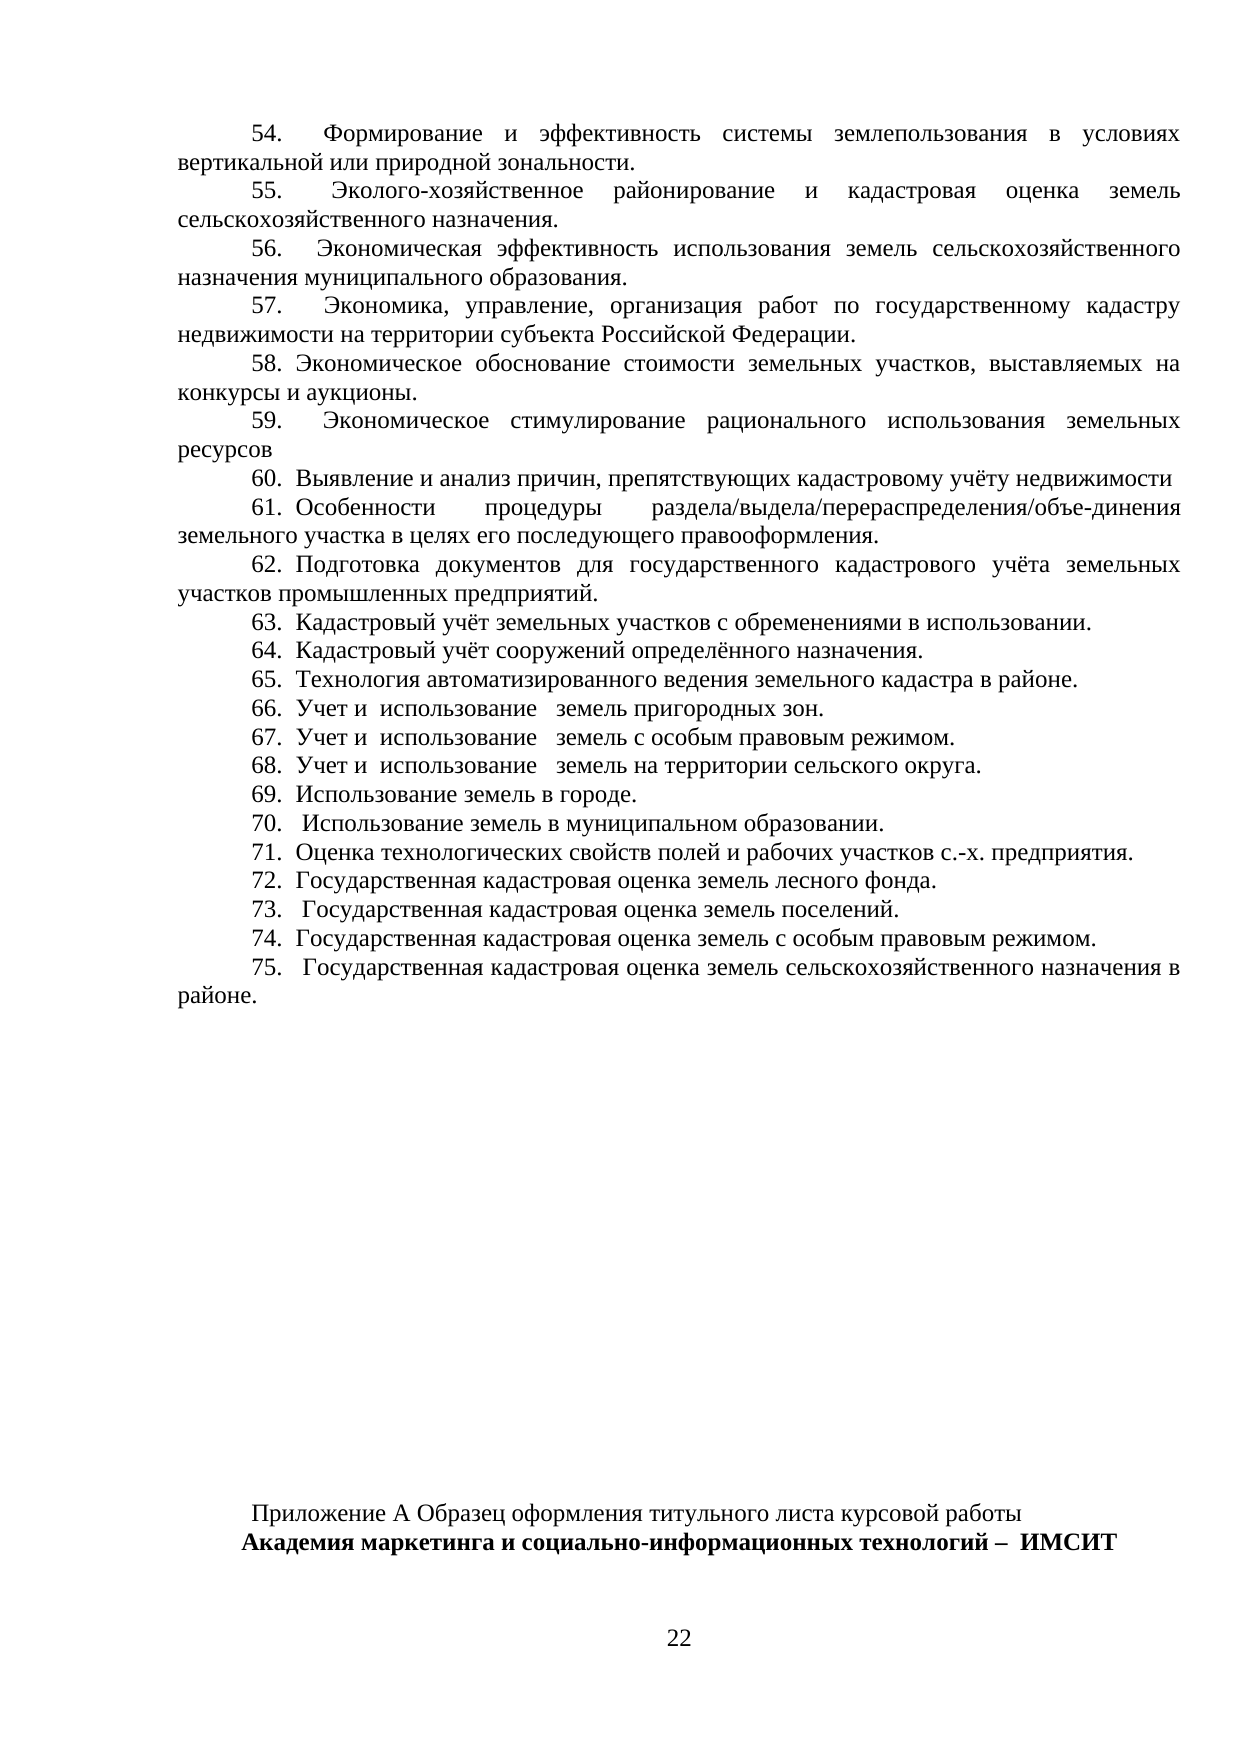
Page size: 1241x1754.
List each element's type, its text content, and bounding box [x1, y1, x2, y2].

list Эколого-хозяйственное районирование и кадастровая оценка земель сельскохозяйственного назначения. [177, 176, 1181, 233]
text Академия маркетинга и социально-информационных технологий – ИМСИТ [177, 1527, 1181, 1556]
list Подготовка документов для государственного кадастрового учёта земельных участков промышленных предприятий. [177, 549, 1181, 607]
list Выявление и анализ причин, препятствующих кадастровому учёту недвижимости [177, 463, 1181, 492]
list Кадастровый учёт земельных участков с обременениями в использовании. [177, 607, 1181, 636]
list Государственная кадастровая оценка земель лесного фонда. [177, 866, 1181, 894]
list Особенности процедуры раздела/выдела/перераспределения/объе-динения земельного участка в целях его последующего правооформления. [177, 492, 1181, 549]
list Учет и использование земель на территории сельского округа. [177, 751, 1181, 779]
list Учет и использование земель пригородных зон. [177, 693, 1181, 722]
list Использование земель в муниципальном образовании. [177, 808, 1181, 837]
list Оценка технологических свойств полей и рабочих участков с.-х. предприятия. [177, 837, 1181, 866]
list Государственная кадастровая оценка земель поселений. [177, 894, 1181, 923]
list Учет и использование земель с особым правовым режимом. [177, 722, 1181, 751]
list Формирование и эффективность системы землепользования в условиях вертикальной или природной зональности. [177, 118, 1181, 176]
text Приложение А Образец оформления титульного листа курсовой работы [177, 1498, 1181, 1527]
list Кадастровый учёт сооружений определённого назначения. [177, 636, 1181, 664]
list Экономическое обоснование стоимости земельных участков, выставляемых на конкурсы и аукционы. [177, 348, 1181, 406]
list Использование земель в городе. [177, 779, 1181, 808]
list Государственная кадастровая оценка земель сельскохозяйственного назначения в районе. [177, 952, 1181, 1009]
list Экономика, управление, организация работ по государственному кадастру недвижимости на территории субъекта Российской Федерации. [177, 291, 1181, 348]
list Технология автоматизированного ведения земельного кадастра в районе. [177, 664, 1181, 693]
list Экономическая эффективность использования земель сельскохозяйственного назначения муниципального образования. [177, 233, 1181, 291]
list Экономическое стимулирование рационального использования земельных ресурсов [177, 406, 1181, 463]
list Государственная кадастровая оценка земель с особым правовым режимом. [177, 923, 1181, 952]
